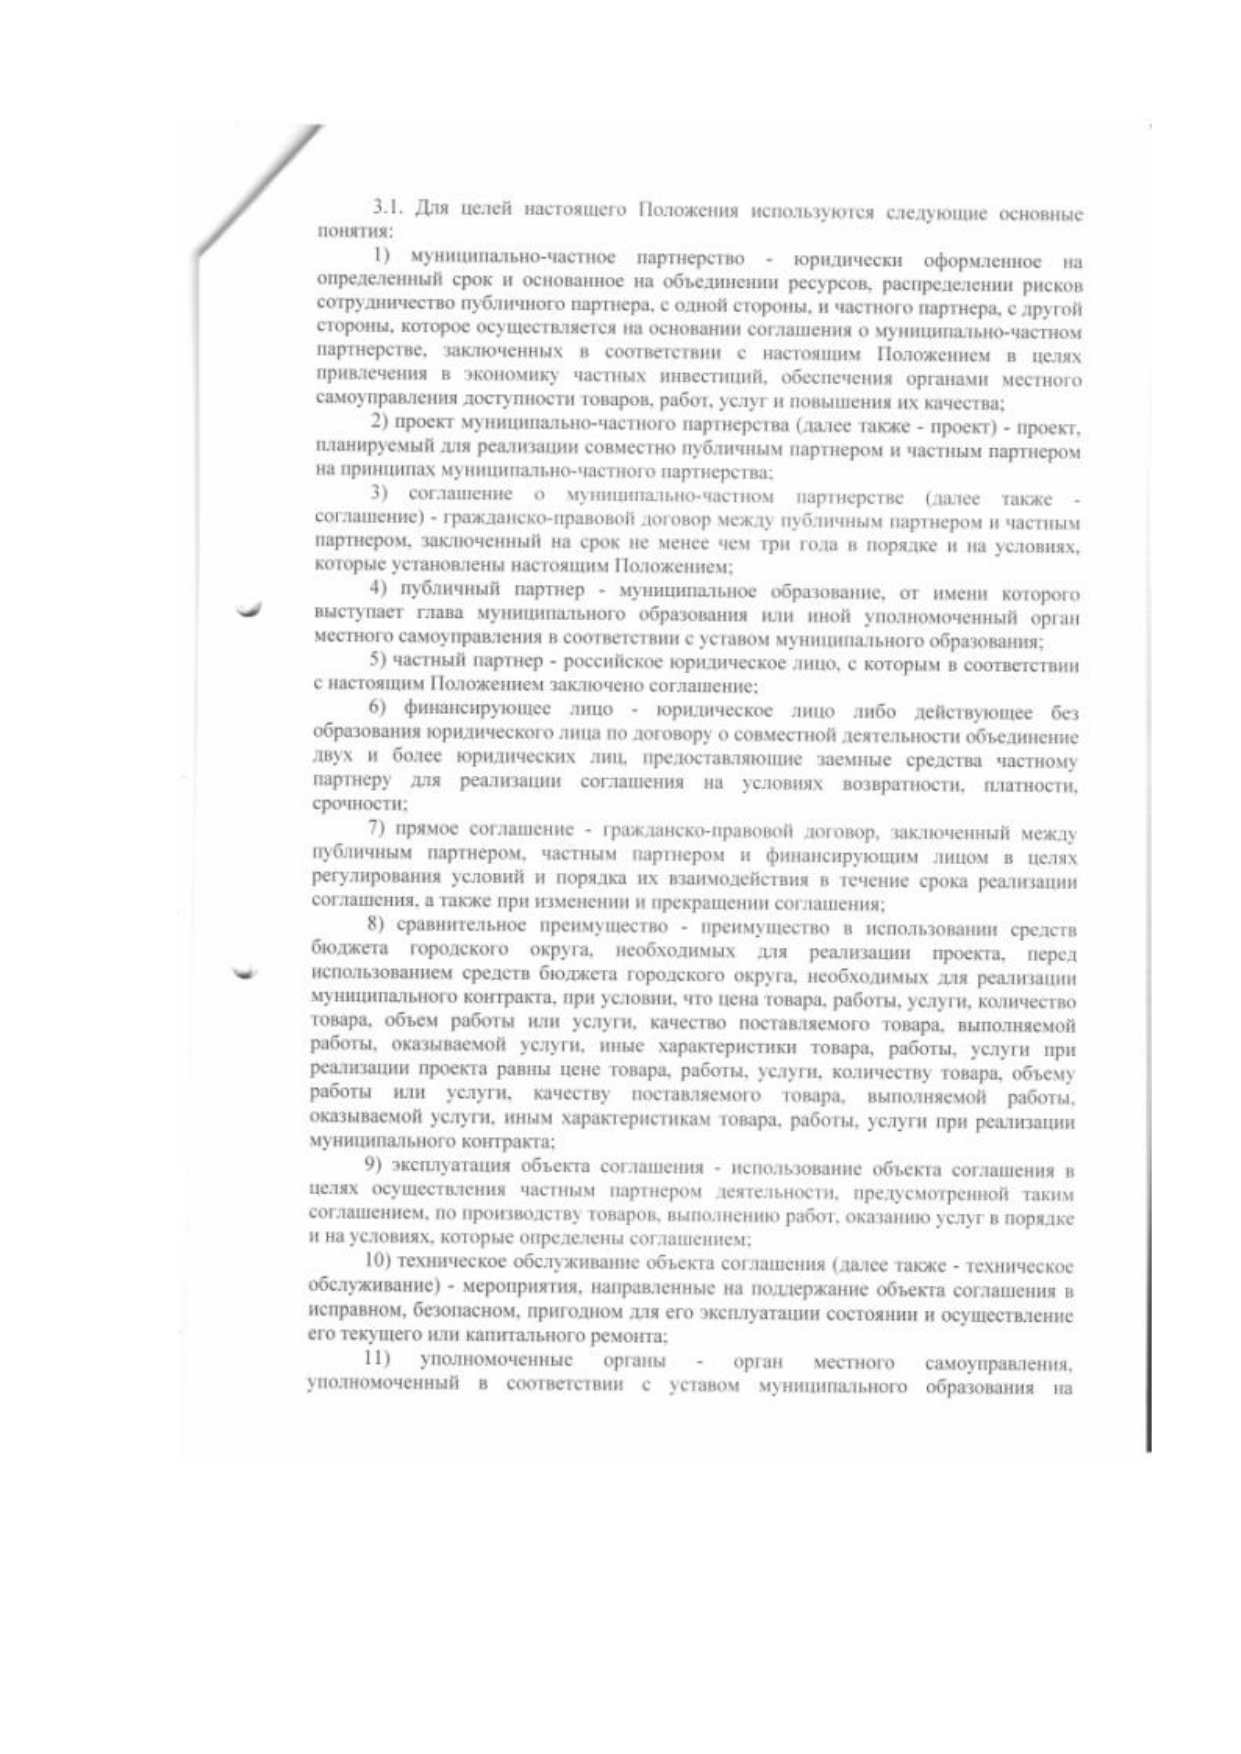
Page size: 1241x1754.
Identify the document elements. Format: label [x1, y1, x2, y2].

picture [177, 118, 1152, 1460]
